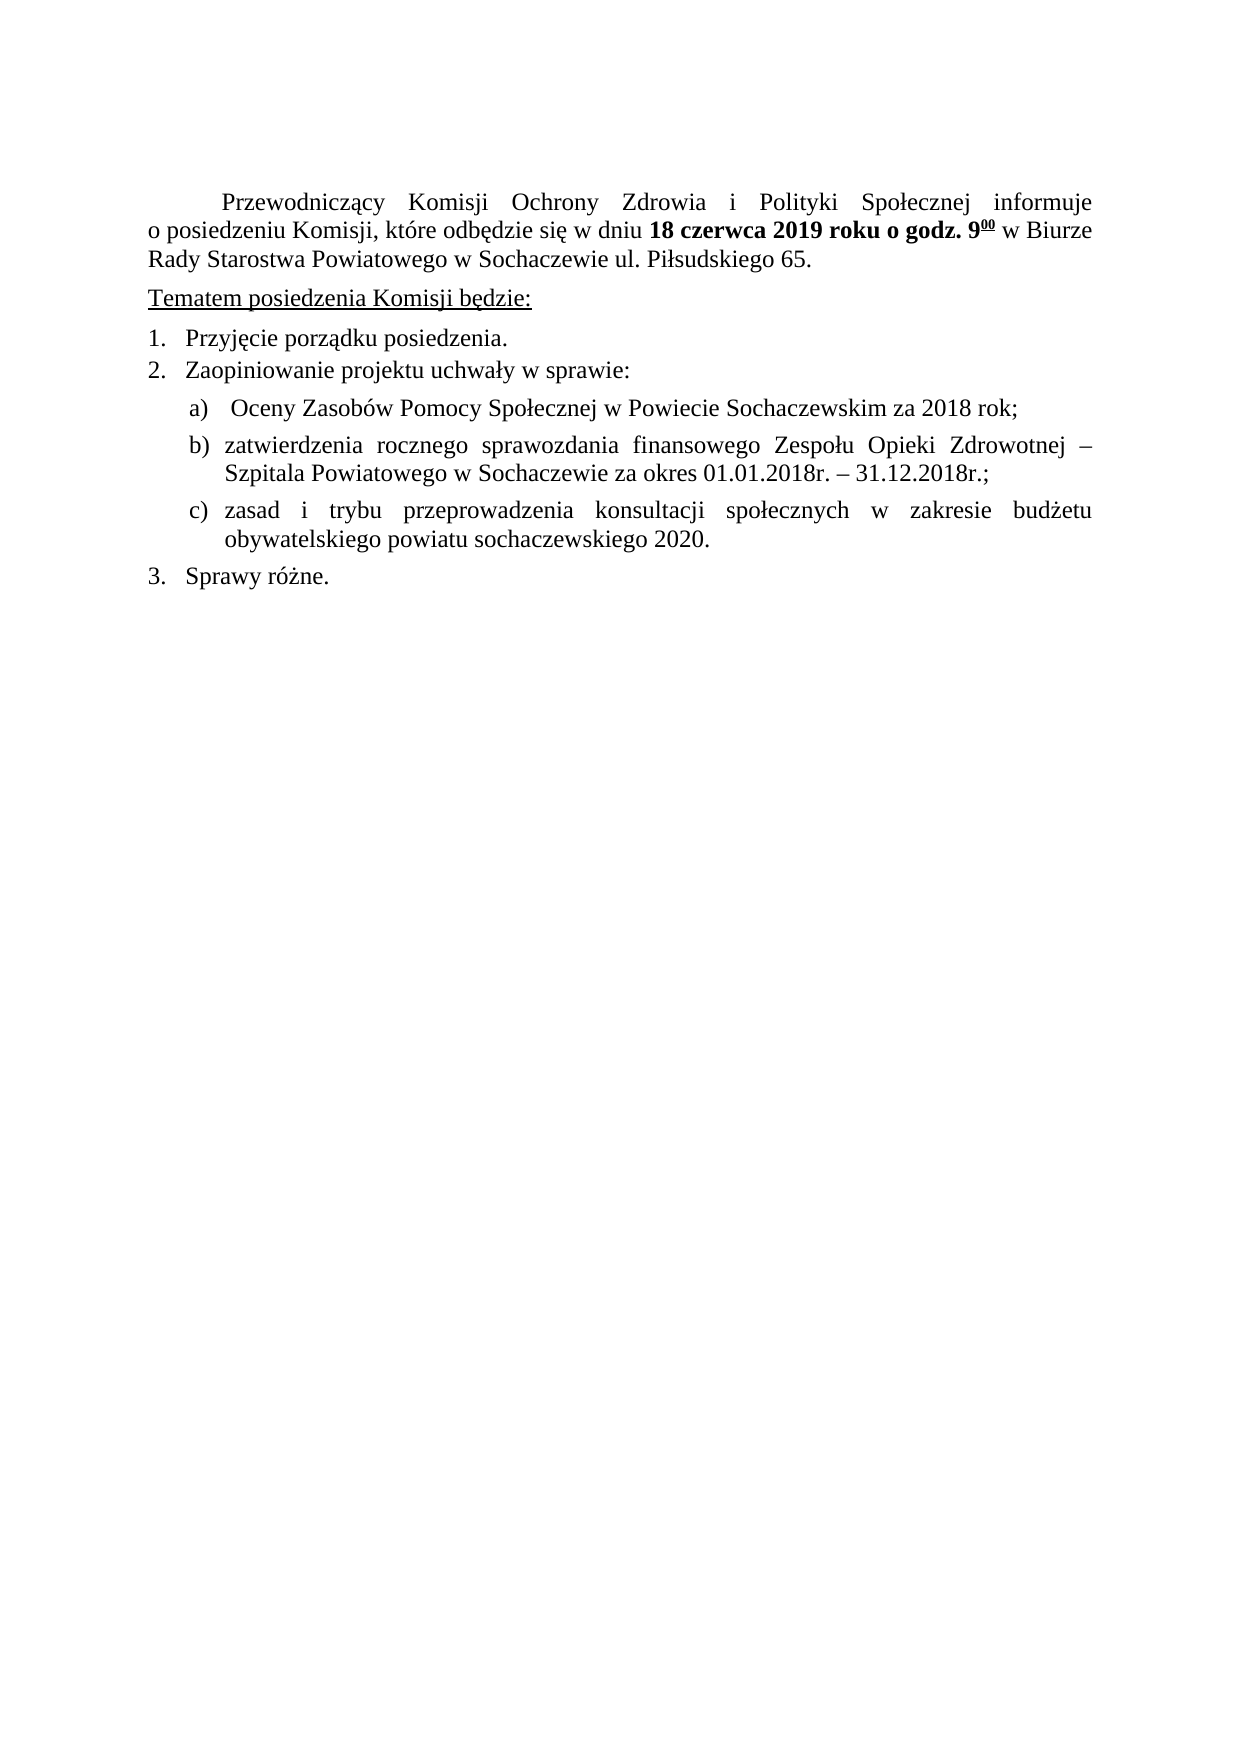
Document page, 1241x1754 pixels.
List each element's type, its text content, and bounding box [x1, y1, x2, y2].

list Sprawy różne. [148, 561, 1093, 590]
list Oceny Zasobów Pomocy Społecznej w Powiecie Sochaczewskim za 2018 rok; [189, 393, 1093, 421]
list Przyjęcie porządku posiedzenia. [148, 323, 1093, 351]
list Zaopiniowanie projektu uchwały w sprawie: [148, 356, 1093, 384]
text Tematem posiedzenia Komisji będzie: [148, 283, 1093, 312]
list zatwierdzenia rocznego sprawozdania finansowego Zespołu Opieki Zdrowotnej – Szpitala Powiatowego w Sochaczewie za okres 01.01.2018r. – 31.12.2018r.; [189, 430, 1093, 487]
list zasad i trybu przeprowadzenia konsultacji społecznych w zakresie budżetu obywatelskiego powiatu sochaczewskiego 2020. [189, 496, 1093, 553]
text Przewodniczący Komisji Ochrony Zdrowia i Polityki Społecznej informuje o posiedzeniu Komisji, które odbędzie się w dniu 18 czerwca 2019 roku o godz. 900 w Biurze Rady Starostwa Powiatowego w Sochaczewie ul. Piłsudskiego 65. [148, 158, 1093, 273]
